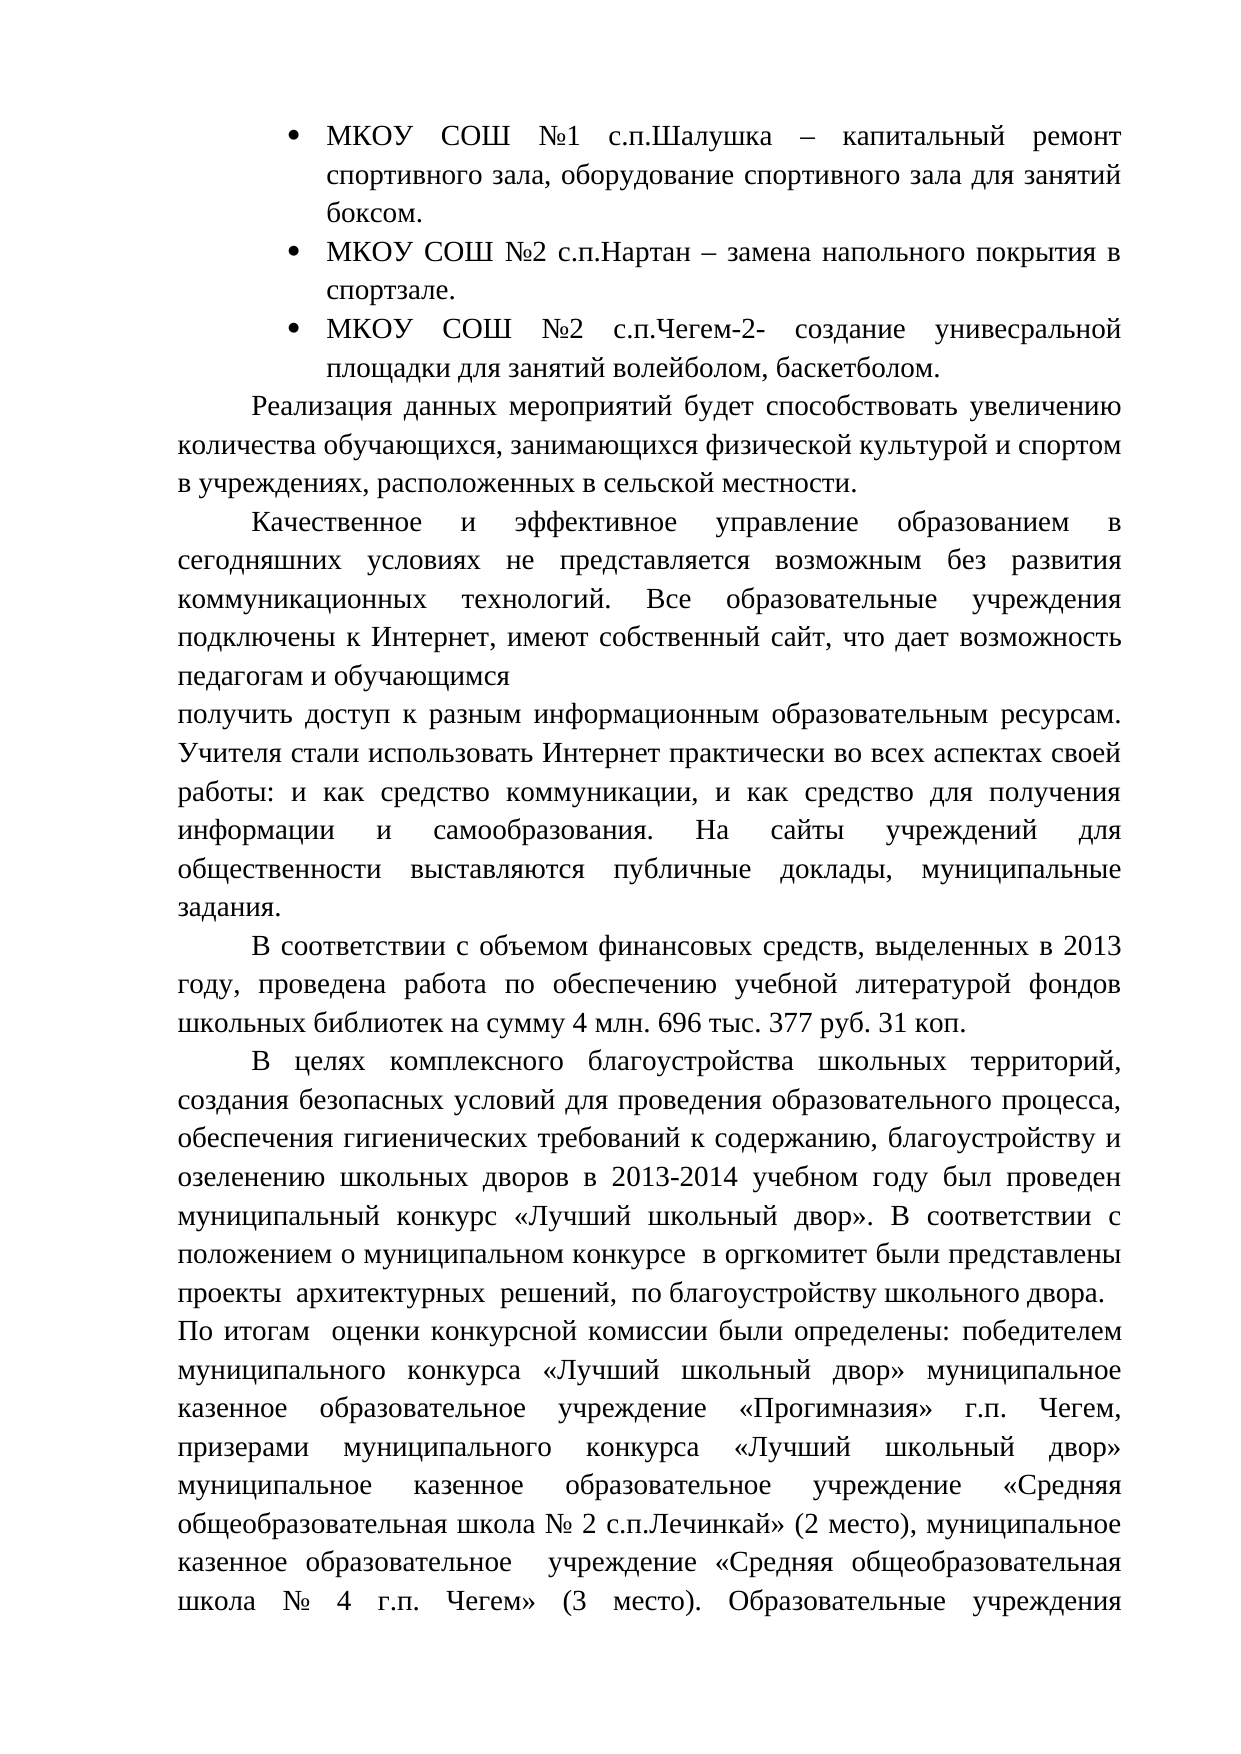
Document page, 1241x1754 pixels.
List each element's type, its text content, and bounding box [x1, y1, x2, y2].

text В целях комплексного благоустройства школьных территорий, создания безопасных условий для проведения образовательного процесса, обеспечения гигиенических требований к содержанию, благоустройству и озеленению школьных дворов в 2013-2014 учебном году был проведен муниципальный конкурс «Лучший школьный двор». В соответствии с положением о муниципальном конкурсе в оргкомитет были представлены проекты архитектурных решений, по благоустройству школьного двора. [177, 1043, 1122, 1308]
list МКОУ СОШ №1 с.п.Шалушка – капитальный ремонт спортивного зала, оборудование спортивного зала для занятий боксом. [288, 118, 1122, 229]
list МКОУ СОШ №2 с.п.Чегем-2- создание унивесральной площадки для занятий волейболом, баскетболом. [288, 311, 1122, 383]
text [177, 1313, 1122, 1617]
text Реализация данных мероприятий будет способствовать увеличению количества обучающихся, занимающихся физической культурой и спортом в учреждениях, расположенных в сельской местности. [177, 388, 1122, 499]
text Качественное и эффективное управление образованием в сегодняшних условиях не представляется возможным без развития коммуникационных технологий. Все образовательные учреждения подключены к Интернет, имеют собственный сайт, что дает возможность педагогам и обучающимся [177, 504, 1122, 692]
text В соответствии с объемом финансовых средств, выделенных в 2013 году, проведена работа по обеспечению учебной литературой фондов школьных библиотек на сумму 4 млн. 696 тыс. 377 руб. 31 коп. [177, 928, 1122, 1038]
list МКОУ СОШ №2 с.п.Нартан – замена напольного покрытия в спортзале. [288, 234, 1122, 306]
text получить доступ к разным информационным образовательным ресурсам. Учителя стали использовать Интернет практически во всех аспектах своей работы: и как средство коммуникации, и как средство для получения информации и самообразования. На сайты учреждений для общественности выставляются публичные доклады, муниципальные задания. [177, 697, 1122, 923]
